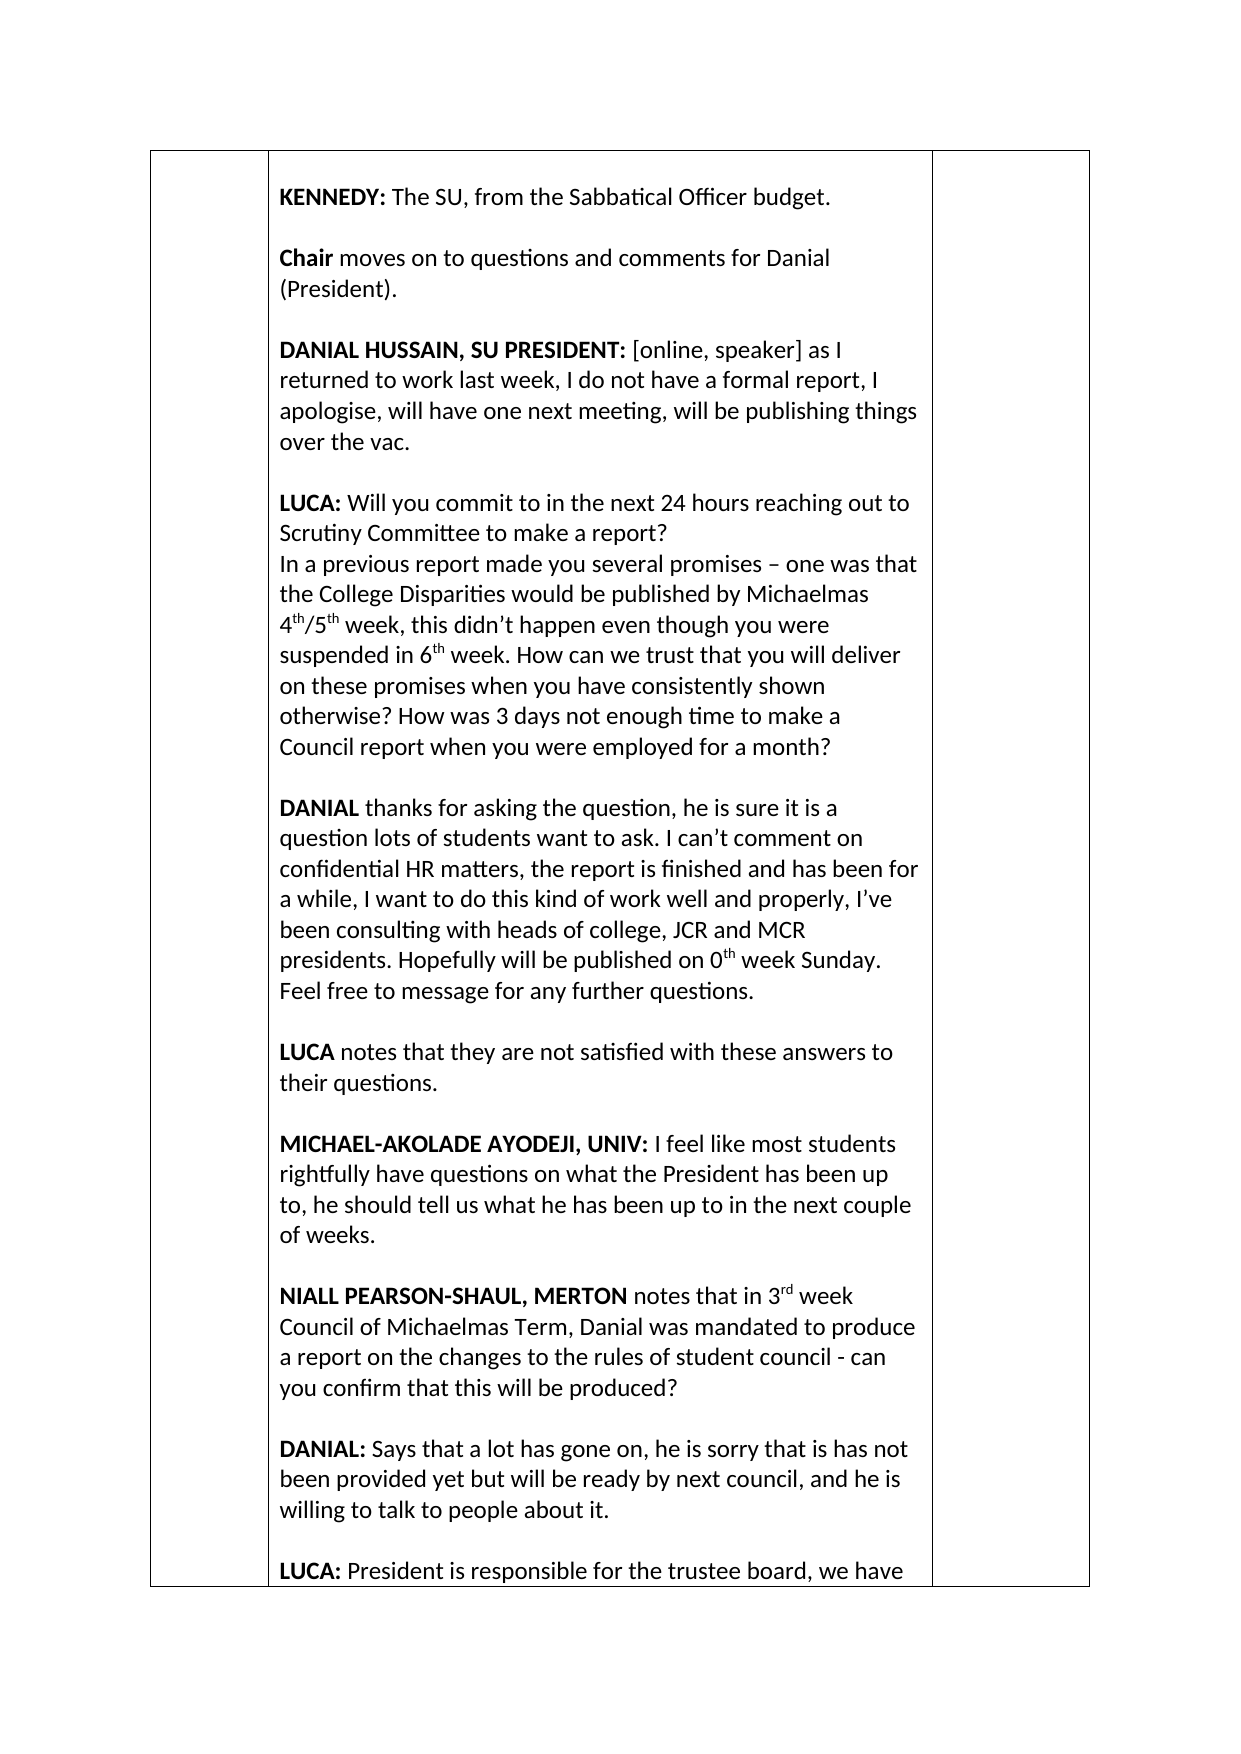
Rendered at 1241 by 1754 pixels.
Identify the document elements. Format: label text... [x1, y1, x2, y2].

table_cell C [151, 151, 268, 1586]
table_cell [933, 151, 1089, 1586]
